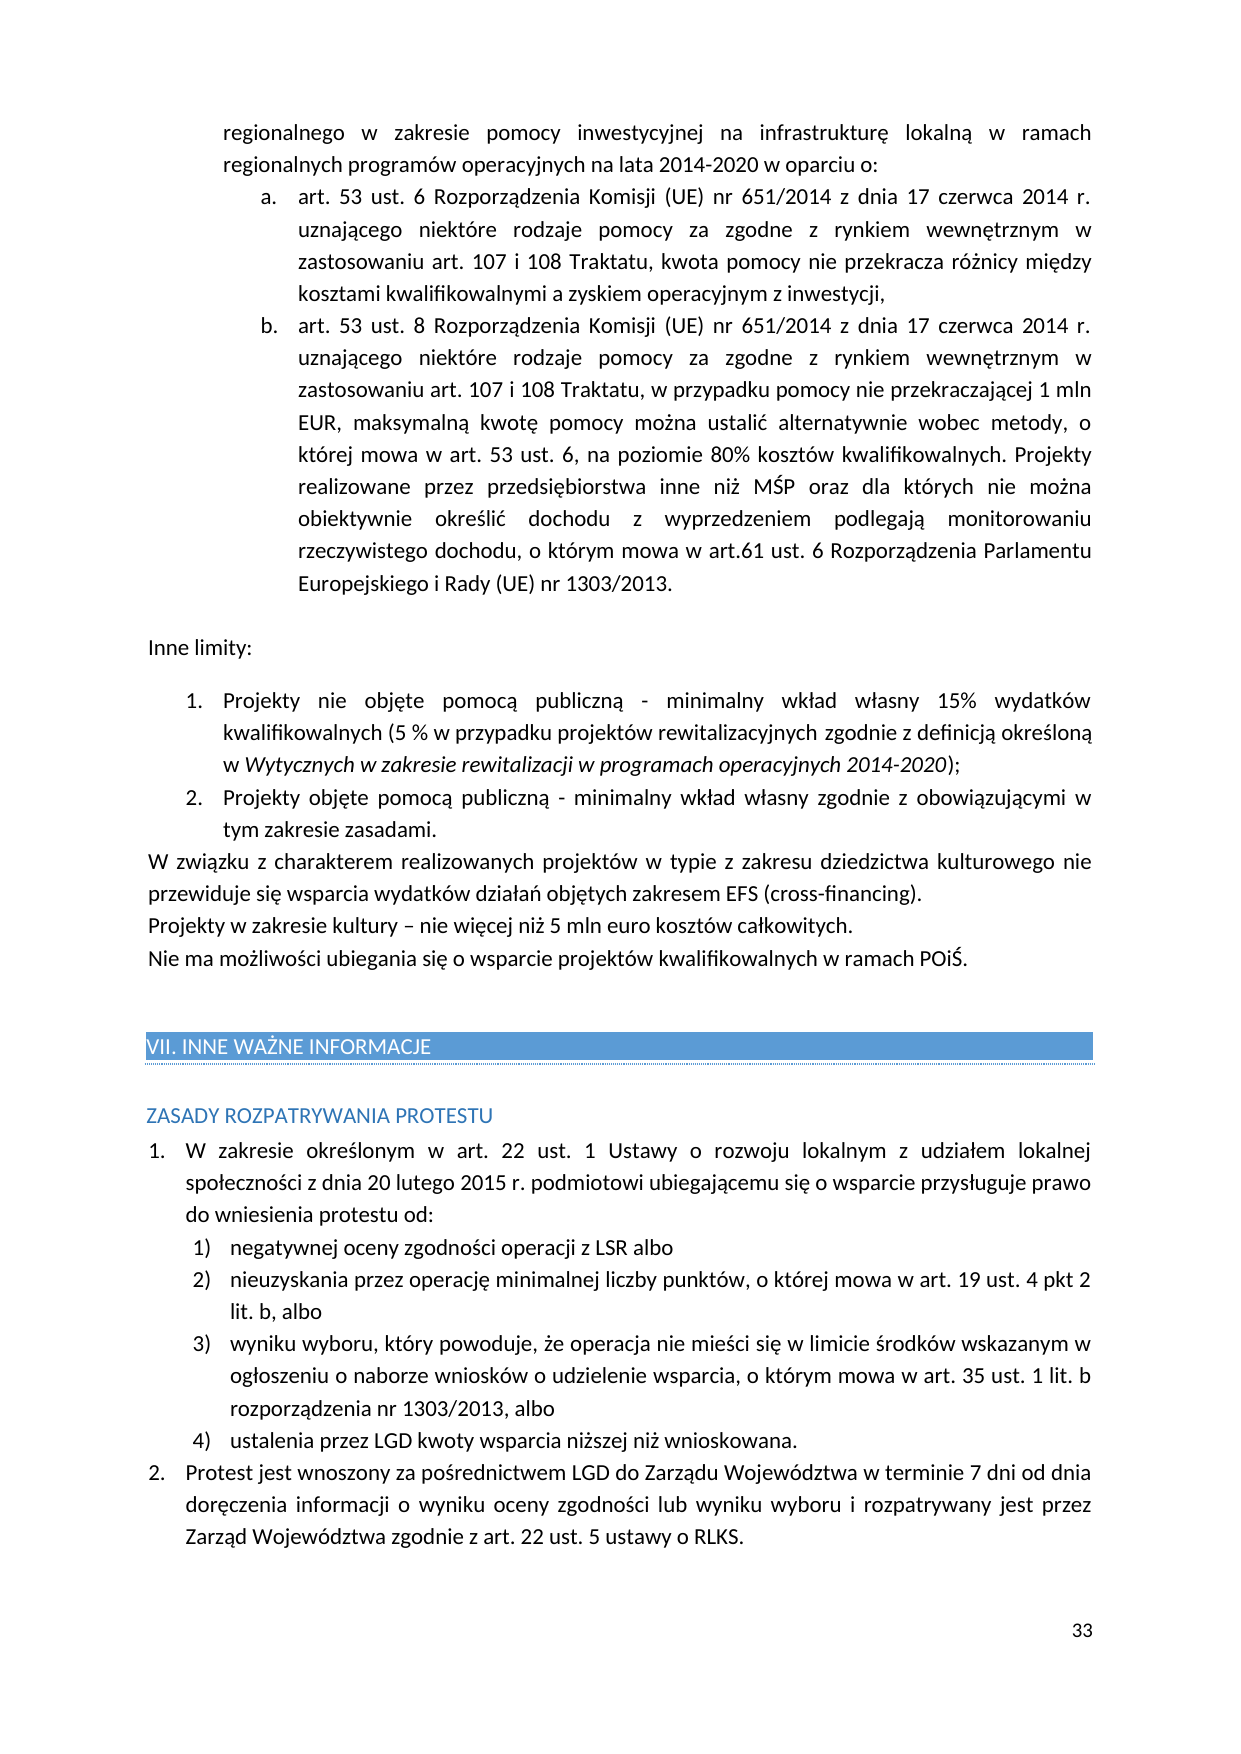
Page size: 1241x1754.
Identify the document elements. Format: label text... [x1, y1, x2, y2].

list art. 53 ust. 8 Rozporządzenia Komisji (UE) nr 651/2014 z dnia 17 czerwca 2014 r. uznającego niektóre rodzaje pomocy za zgodne z rynkiem wewnętrznym w zastosowaniu art. 107 i 108 Traktatu, w przypadku pomocy nie przekraczającej 1 mln EUR, maksymalną kwotę pomocy można ustalić alternatywnie wobec metody, o której mowa w art. 53 ust. 6, na poziomie 80% kosztów kwalifikowalnych. Projekty realizowane przez przedsiębiorstwa inne niż MŚP oraz dla których nie można obiektywnie określić dochodu z wyprzedzeniem podlegają monitorowaniu rzeczywistego dochodu, o którym mowa w art.61 ust. 6 Rozporządzenia Parlamentu Europejskiego i Rady (UE) nr 1303/2013. [260, 311, 1093, 597]
text Projekty w zakresie kultury – nie więcej niż 5 mln euro kosztów całkowitych. [148, 911, 1093, 939]
subtitle VII. INNE WAŻNE INFORMACJE [146, 1032, 1093, 1060]
text Inne limity: [148, 633, 1093, 661]
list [185, 118, 1093, 178]
list wyniku wyboru, który powoduje, że operacja nie mieści się w limicie środków wskazanym w ogłoszeniu o naborze wniosków o udzielenie wsparcia, o którym mowa w art. 35 ust. 1 lit. b rozporządzenia nr 1303/2013, albo [192, 1329, 1093, 1422]
list nieuzyskania przez operację minimalnej liczby punktów, o której mowa w art. 19 ust. 4 pkt 2 lit. b, albo [192, 1265, 1093, 1325]
list negatywnej oceny zgodności operacji z LSR albo [192, 1233, 1093, 1261]
list Projekty objęte pomocą publiczną - minimalny wkład własny zgodnie z obowiązującymi w tym zakresie zasadami. [185, 783, 1093, 843]
list Protest jest wnoszony za pośrednictwem LGD do Zarządu Województwa w terminie 7 dni od dnia doręczenia informacji o wyniku oceny zgodności lub wyniku wyboru i rozpatrywany jest przez Zarząd Województwa zgodnie z art. 22 ust. 5 ustawy o RLKS. [148, 1458, 1093, 1550]
text W związku z charakterem realizowanych projektów w typie z zakresu dziedzictwa kulturowego nie przewiduje się wsparcia wydatków działań objętych zakresem EFS (cross-financing). [148, 847, 1093, 907]
list ustalenia przez LGD kwoty wsparcia niższej niż wnioskowana. [192, 1426, 1093, 1454]
list Projekty nie objęte pomocą publiczną - minimalny wkład własny 15% wydatków kwalifikowalnych (5 % w przypadku projektów rewitalizacyjnych zgodnie z definicją określoną w Wytycznych w zakresie rewitalizacji w programach operacyjnych 2014-2020); [185, 686, 1093, 778]
text Nie ma możliwości ubiegania się o wsparcie projektów kwalifikowalnych w ramach POiŚ. [148, 944, 1093, 972]
list W zakresie określonym w art. 22 ust. 1 Ustawy o rozwoju lokalnym z udziałem lokalnej społeczności z dnia 20 lutego 2015 r. podmiotowi ubiegającemu się o wsparcie przysługuje prawo do wniesienia protestu od: [148, 1136, 1093, 1228]
text ZASADY ROZPATRYWANIA PROTESTU [146, 1101, 1093, 1129]
list art. 53 ust. 6 Rozporządzenia Komisji (UE) nr 651/2014 z dnia 17 czerwca 2014 r. uznającego niektóre rodzaje pomocy za zgodne z rynkiem wewnętrznym w zastosowaniu art. 107 i 108 Traktatu, kwota pomocy nie przekracza różnicy między kosztami kwalifikowalnymi a zyskiem operacyjnym z inwestycji, [260, 182, 1093, 307]
